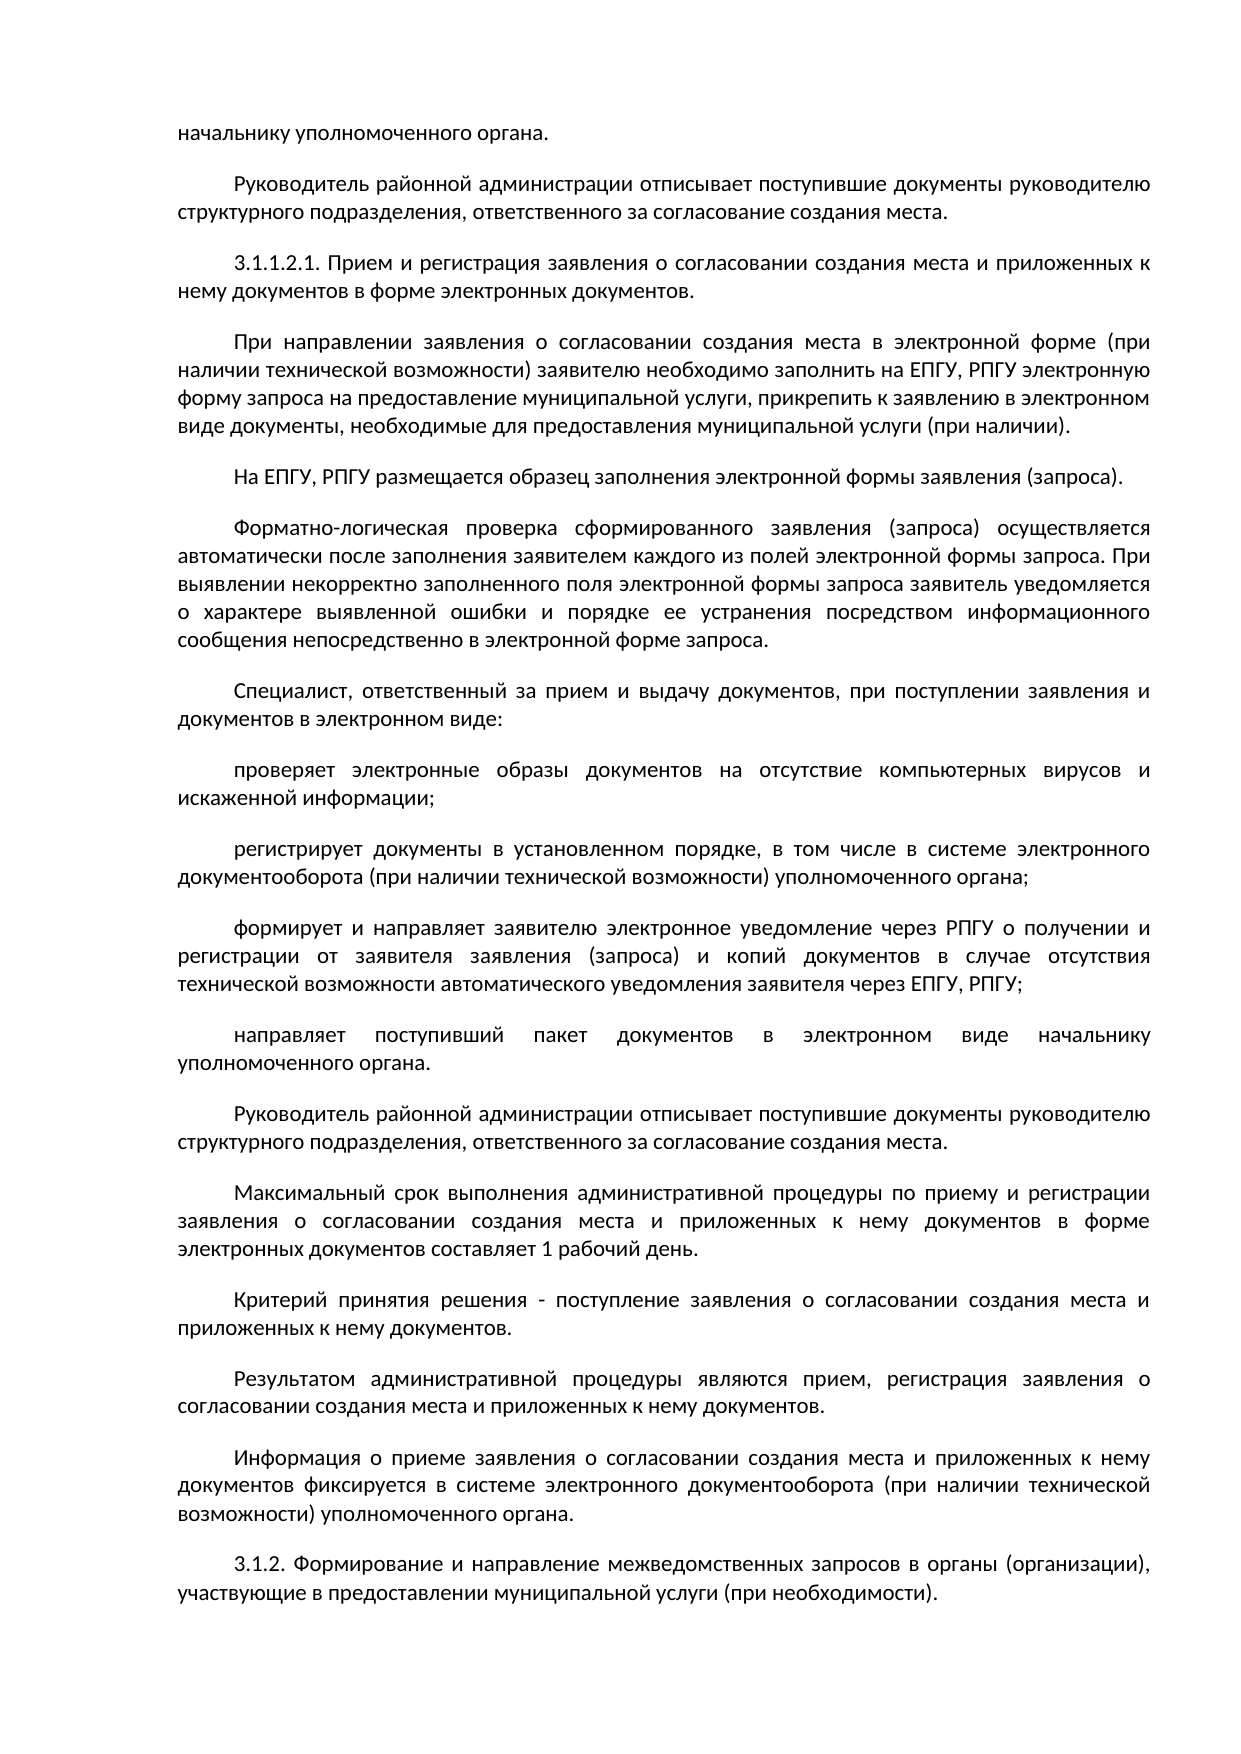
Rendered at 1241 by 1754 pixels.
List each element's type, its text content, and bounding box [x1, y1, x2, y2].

text 3.1.2. Формирование и направление межведомственных запросов в органы (организации), участвующие в предоставлении муниципальной услуги (при необходимости). [177, 1549, 1152, 1606]
text Руководитель районной администрации отписывает поступившие документы руководителю структурного подразделения, ответственного за согласование создания места. [177, 1099, 1152, 1155]
text Результатом административной процедуры являются прием, регистрация заявления о согласовании создания места и приложенных к нему документов. [177, 1364, 1152, 1420]
text Специалист, ответственный за прием и выдачу документов, при поступлении заявления и документов в электронном виде: [177, 676, 1152, 732]
text направляет поступивший пакет документов в электронном виде начальнику уполномоченного органа. [177, 1020, 1152, 1076]
text проверяет электронные образы документов на отсутствие компьютерных вирусов и искаженной информации; [177, 755, 1152, 811]
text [177, 118, 1152, 146]
text Руководитель районной администрации отписывает поступившие документы руководителю структурного подразделения, ответственного за согласование создания места. [177, 169, 1152, 225]
text Максимальный срок выполнения административной процедуры по приему и регистрации заявления о согласовании создания места и приложенных к нему документов в форме электронных документов составляет 1 рабочий день. [177, 1178, 1152, 1262]
text формирует и направляет заявителю электронное уведомление через РПГУ о получении и регистрации от заявителя заявления (запроса) и копий документов в случае отсутствия технической возможности автоматического уведомления заявителя через ЕПГУ, РПГУ; [177, 913, 1152, 997]
text Форматно-логическая проверка сформированного заявления (запроса) осуществляется автоматически после заполнения заявителем каждого из полей электронной формы запроса. При выявлении некорректно заполненного поля электронной формы запроса заявитель уведомляется о характере выявленной ошибки и порядке ее устранения посредством информационного сообщения непосредственно в электронной форме запроса. [177, 513, 1152, 653]
text При направлении заявления о согласовании создания места в электронной форме (при наличии технической возможности) заявителю необходимо заполнить на ЕПГУ, РПГУ электронную форму запроса на предоставление муниципальной услуги, прикрепить к заявлению в электронном виде документы, необходимые для предоставления муниципальной услуги (при наличии). [177, 327, 1152, 439]
text регистрирует документы в установленном порядке, в том числе в системе электронного документооборота (при наличии технической возможности) уполномоченного органа; [177, 834, 1152, 890]
text Информация о приеме заявления о согласовании создания места и приложенных к нему документов фиксируется в системе электронного документооборота (при наличии технической возможности) уполномоченного органа. [177, 1443, 1152, 1527]
text На ЕПГУ, РПГУ размещается образец заполнения электронной формы заявления (запроса). [177, 462, 1152, 490]
text 3.1.1.2.1. Прием и регистрация заявления о согласовании создания места и приложенных к нему документов в форме электронных документов. [177, 248, 1152, 304]
text Критерий принятия решения - поступление заявления о согласовании создания места и приложенных к нему документов. [177, 1285, 1152, 1341]
